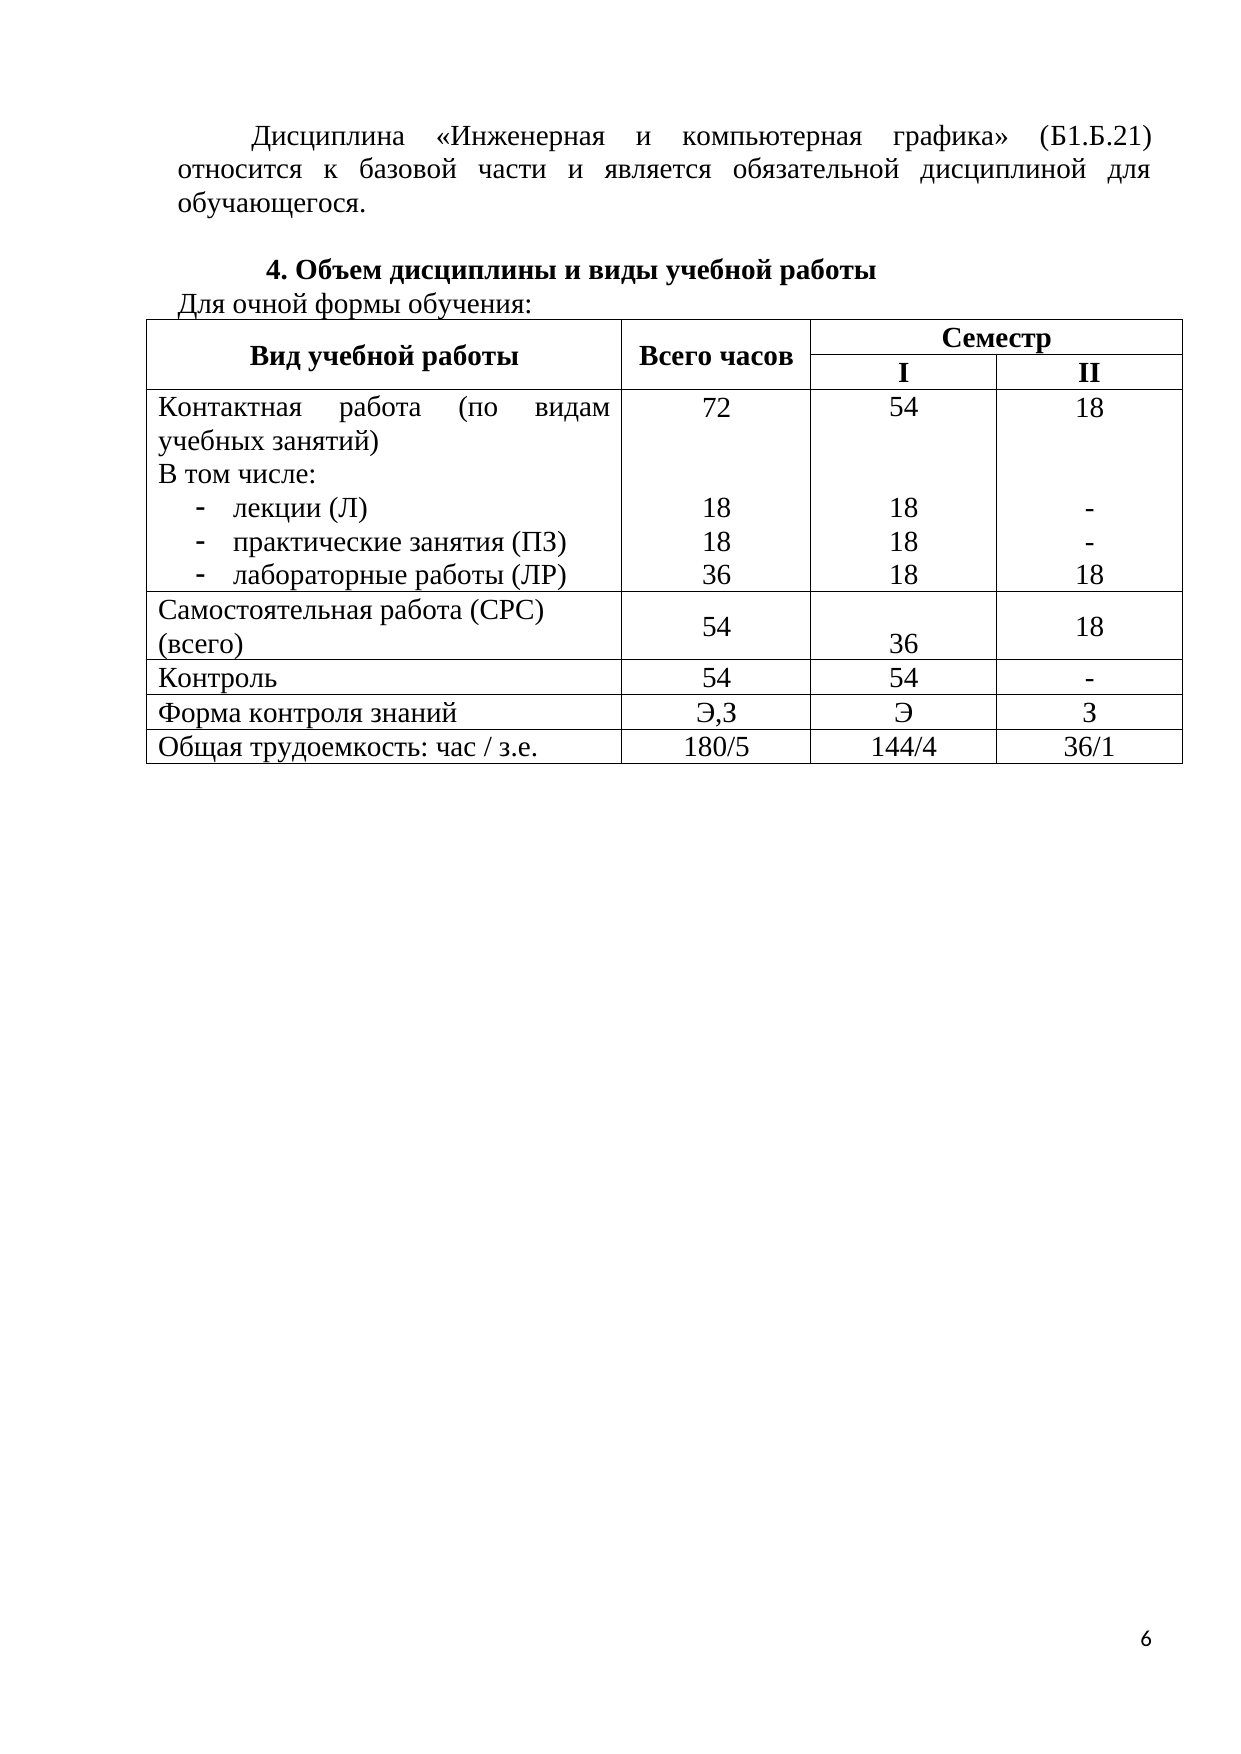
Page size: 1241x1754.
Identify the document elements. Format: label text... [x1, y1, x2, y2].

table_cell 54 [811, 660, 996, 694]
table_header Всего часов [622, 320, 810, 388]
table_cell Форма контроля знаний [147, 695, 621, 728]
table_cell 18 [997, 592, 1182, 659]
table_cell Контактная работа (по видам учебных занятий) В том числе: лекции (Л) практические занятия (ПЗ) лабораторные работы (ЛР) [147, 390, 621, 591]
text 4. Объем дисциплины и виды учебной работы [177, 252, 1152, 286]
table_cell Э,З [622, 695, 810, 728]
table_cell 54 [622, 660, 810, 694]
table_cell II [997, 355, 1182, 388]
table_header Семестр [811, 320, 1182, 354]
table_cell I [811, 355, 996, 388]
table_cell 36/1 [997, 730, 1182, 763]
table_cell - [997, 660, 1182, 694]
table_cell 54 [622, 592, 810, 659]
table_header Вид учебной работы [147, 320, 621, 388]
table_cell 36 [811, 592, 996, 659]
table_cell 180/5 [622, 730, 810, 763]
table_cell Общая трудоемкость: час / з.е. [147, 730, 621, 763]
table_cell З [997, 695, 1182, 728]
table_cell Самостоятельная работа (СРС) (всего) [147, 592, 621, 659]
table_cell 72 18 18 36 [622, 390, 810, 591]
table_cell Контроль [147, 660, 621, 694]
table_cell 144/4 [811, 730, 996, 763]
text Для очной формы обучения: [177, 286, 1152, 319]
table_cell 18 - - 18 [997, 390, 1182, 591]
table_cell 54 18 18 18 [811, 390, 996, 591]
table_cell Э [811, 695, 996, 728]
text Дисциплина «Инженерная и компьютерная графика» (Б1.Б.21) относится к базовой части и является обязательной дисциплиной для обучающегося. [177, 118, 1152, 219]
